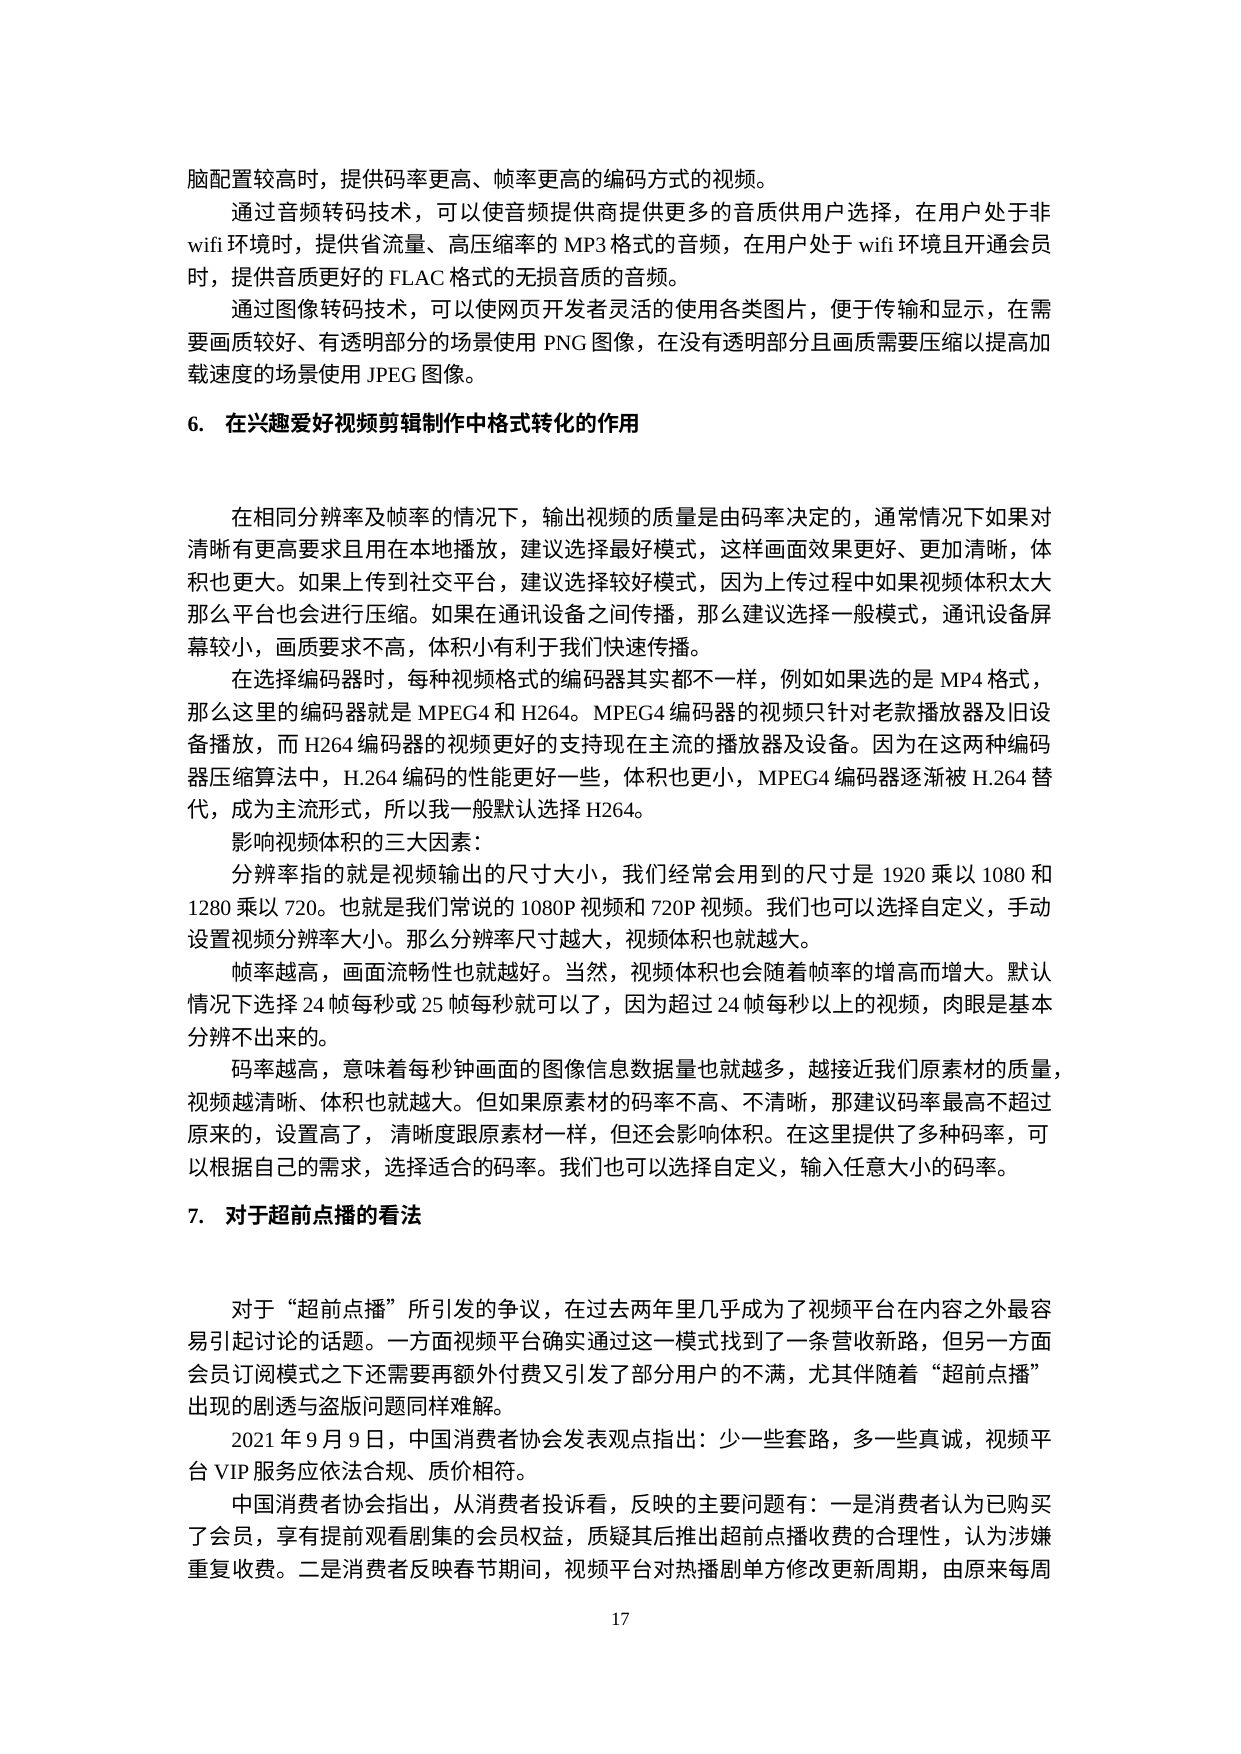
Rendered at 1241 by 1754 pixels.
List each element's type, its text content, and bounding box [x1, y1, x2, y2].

text 帧率越高，画面流畅性也就越好。当然，视频体积也会随着帧率的增高而增大。默认情况下选择24帧每秒或25帧每秒就可以了，因为超过24帧每秒以上的视频，肉眼是基本分辨不出来的。 [187, 954, 1053, 1052]
text 影响视频体积的三大因素： [187, 824, 1053, 857]
text 2021年9月9日，中国消费者协会发表观点指出：少一些套路，多一些真诚，视频平台VIP服务应依法合规、质价相符。 [187, 1421, 1053, 1486]
text 通过图像转码技术，可以使网页开发者灵活的使用各类图片，便于传输和显示，在需要画质较好、有透明部分的场景使用PNG图像，在没有透明部分且画质需要压缩以提高加载速度的场景使用JPEG图像。 [187, 292, 1053, 389]
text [187, 162, 1053, 194]
text 对于“超前点播”所引发的争议，在过去两年里几乎成为了视频平台在内容之外最容易引起讨论的话题。一方面视频平台确实通过这一模式找到了一条营收新路，但另一方面会员订阅模式之下还需要再额外付费又引发了部分用户的不满，尤其伴随着“超前点播”出现的剧透与盗版问题同样难解。 [187, 1291, 1053, 1421]
text 通过音频转码技术，可以使音频提供商提供更多的音质供用户选择，在用户处于非wifi环境时，提供省流量、高压缩率的MP3格式的音频，在用户处于wifi环境且开通会员时，提供音质更好的FLAC格式的无损音质的音频。 [187, 194, 1053, 292]
text 在兴趣爱好视频剪辑制作中格式转化的作用 [187, 406, 1053, 438]
text 在选择编码器时，每种视频格式的编码器其实都不一样，例如如果选的是MP4格式，那么这里的编码器就是MPEG4和H264。MPEG4编码器的视频只针对老款播放器及旧设备播放，而H264编码器的视频更好的支持现在主流的播放器及设备。因为在这两种编码器压缩算法中，H.264编码的性能更好一些，体积也更小，MPEG4编码器逐渐被H.264替代，成为主流形式，所以我一般默认选择H264。 [187, 662, 1053, 824]
text 分辨率指的就是视频输出的尺寸大小，我们经常会用到的尺寸是1920乘以1080和1280乘以720。也就是我们常说的1080P视频和720P视频。我们也可以选择自定义，手动设置视频分辨率大小。那么分辨率尺寸越大，视频体积也就越大。 [187, 857, 1053, 954]
text 码率越高，意味着每秒钟画面的图像信息数据量也就越多，越接近我们原素材的质量，视频越清晰、体积也就越大。但如果原素材的码率不高、不清晰，那建议码率最高不超过原来的，设置高了， 清晰度跟原素材一样，但还会影响体积。在这里提供了多种码率，可以根据自己的需求，选择适合的码率。我们也可以选择自定义，输入任意大小的码率。 [187, 1052, 1053, 1182]
text 在相同分辨率及帧率的情况下，输出视频的质量是由码率决定的，通常情况下如果对清晰有更高要求且用在本地播放，建议选择最好模式，这样画面效果更好、更加清晰，体积也更大。如果上传到社交平台，建议选择较好模式，因为上传过程中如果视频体积太大，那么平台也会进行压缩。如果在通讯设备之间传播，那么建议选择一般模式，通讯设备屏幕较小，画质要求不高，体积小有利于我们快速传播。 [187, 499, 1053, 662]
text 对于超前点播的看法 [187, 1198, 1053, 1230]
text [187, 1486, 1053, 1584]
